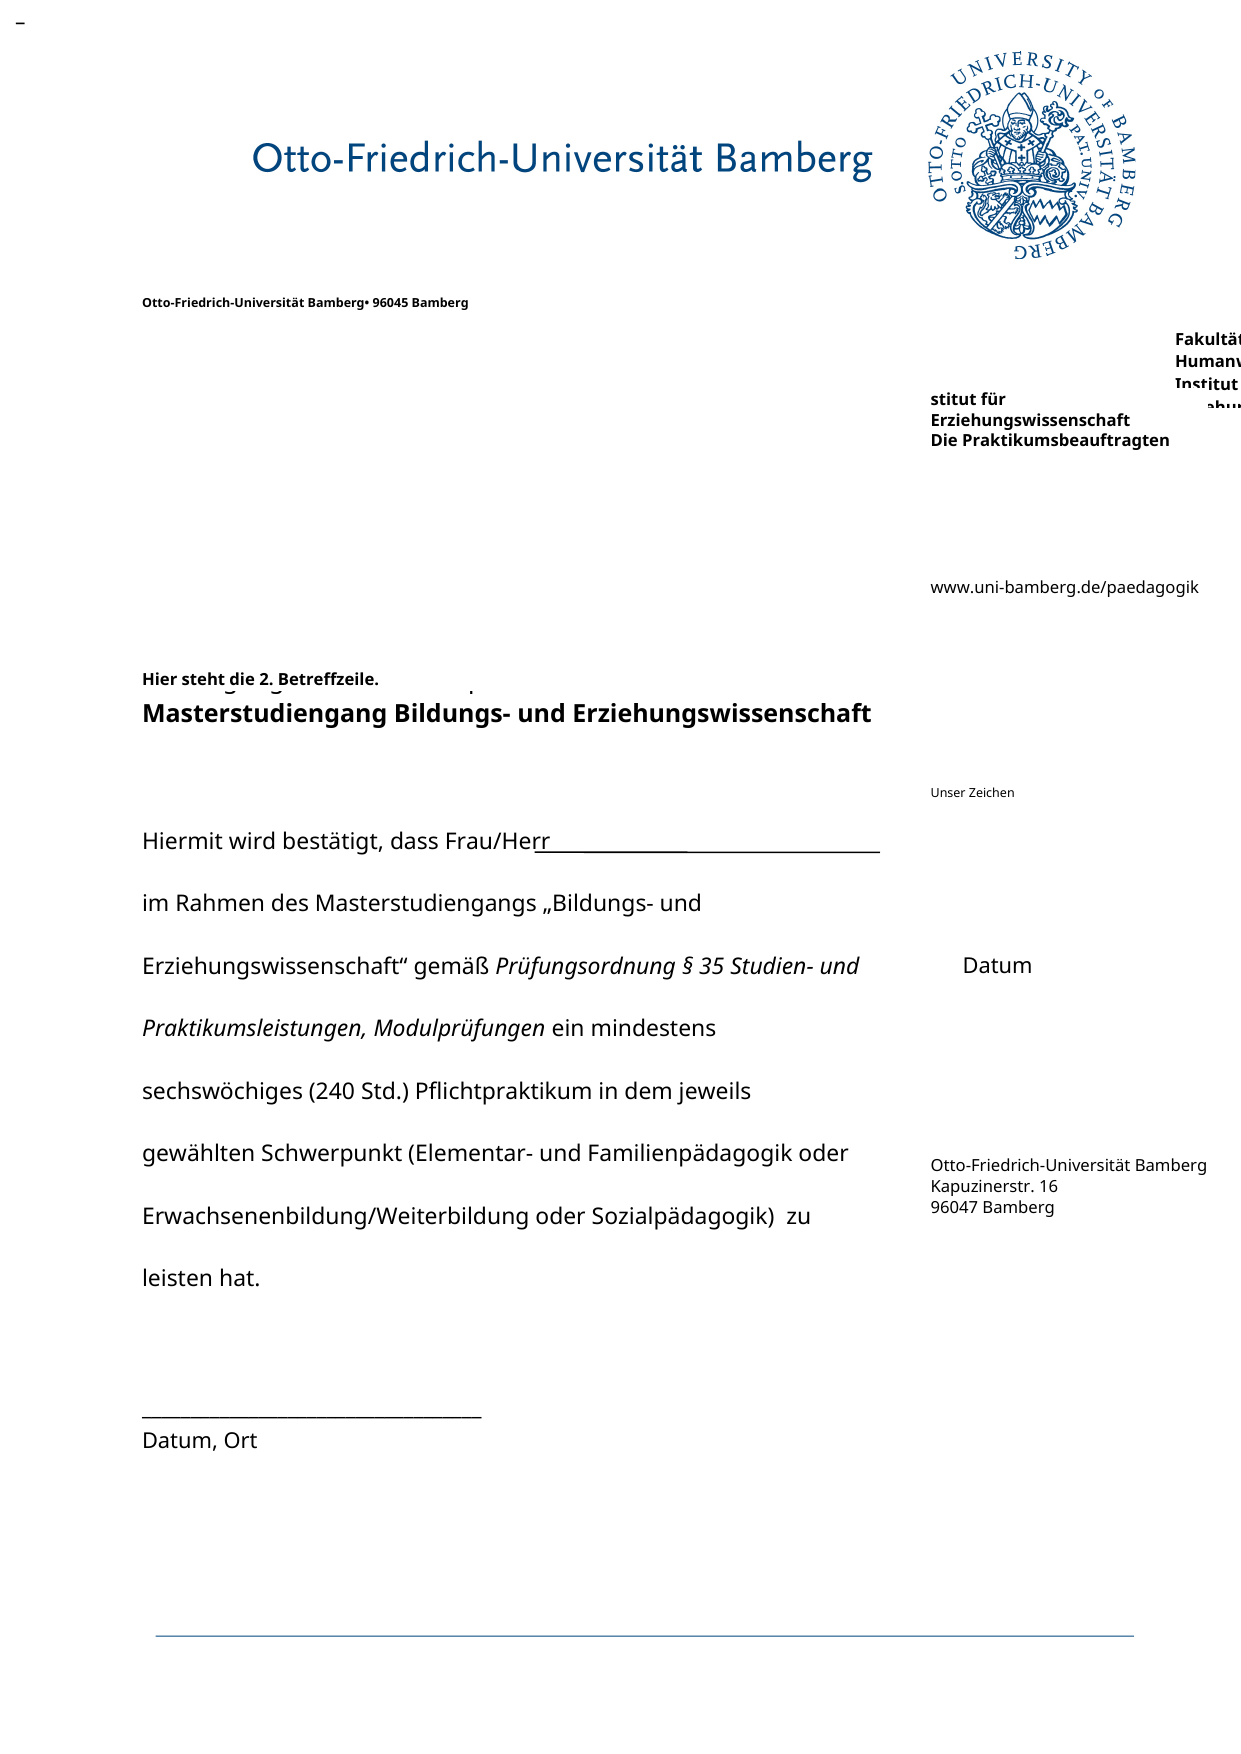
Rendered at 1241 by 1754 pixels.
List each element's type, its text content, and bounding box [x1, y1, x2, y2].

text Hier steht die 2. Betreffzeile. [142, 662, 874, 691]
text Datum [962, 952, 1240, 979]
text www.uni-bamberg.de/paedagogik [930, 577, 1208, 598]
text 96047 Bamberg [930, 1197, 1208, 1217]
picture [253, 51, 1136, 259]
text Hiermit wird bestätigt, dass Frau/Herr [142, 825, 862, 856]
text stitut für Erziehungswissenschaft [930, 388, 1208, 430]
text im Rahmen des Masterstudiengangs „Bildungs- und Erziehungswissenschaft“ gemäß Prüfungsordnung § 35 Studien- und Praktikumsleistungen, Modulprüfungen ein mindestens sechswöchiges (240 Std.) Pflichtpraktikum in dem jeweils gewählten Schwerpunkt (Elementar- und Familienpädagogik oder Erwachsenenbildung/Weiterbildung oder Sozialpädagogik) zu leisten hat. [142, 887, 862, 1293]
text Kapuzinerstr. 16 [930, 1176, 1208, 1197]
text Die Praktikumsbeauftragten [930, 430, 1208, 451]
text Otto-Friedrich-Universität Bamberg [930, 1155, 1208, 1176]
text Otto-Friedrich-Universität Bamberg• 96045 Bamberg [142, 295, 614, 310]
text ___________________________________ [142, 1390, 862, 1422]
text Bestätigung über ein Pflichtpraktikum im Masterstudiengang Bildungs- und Erziehungswissenschaft [142, 691, 874, 730]
text Datum, Ort [142, 1422, 862, 1455]
text Unser Zeichen [930, 786, 1208, 801]
